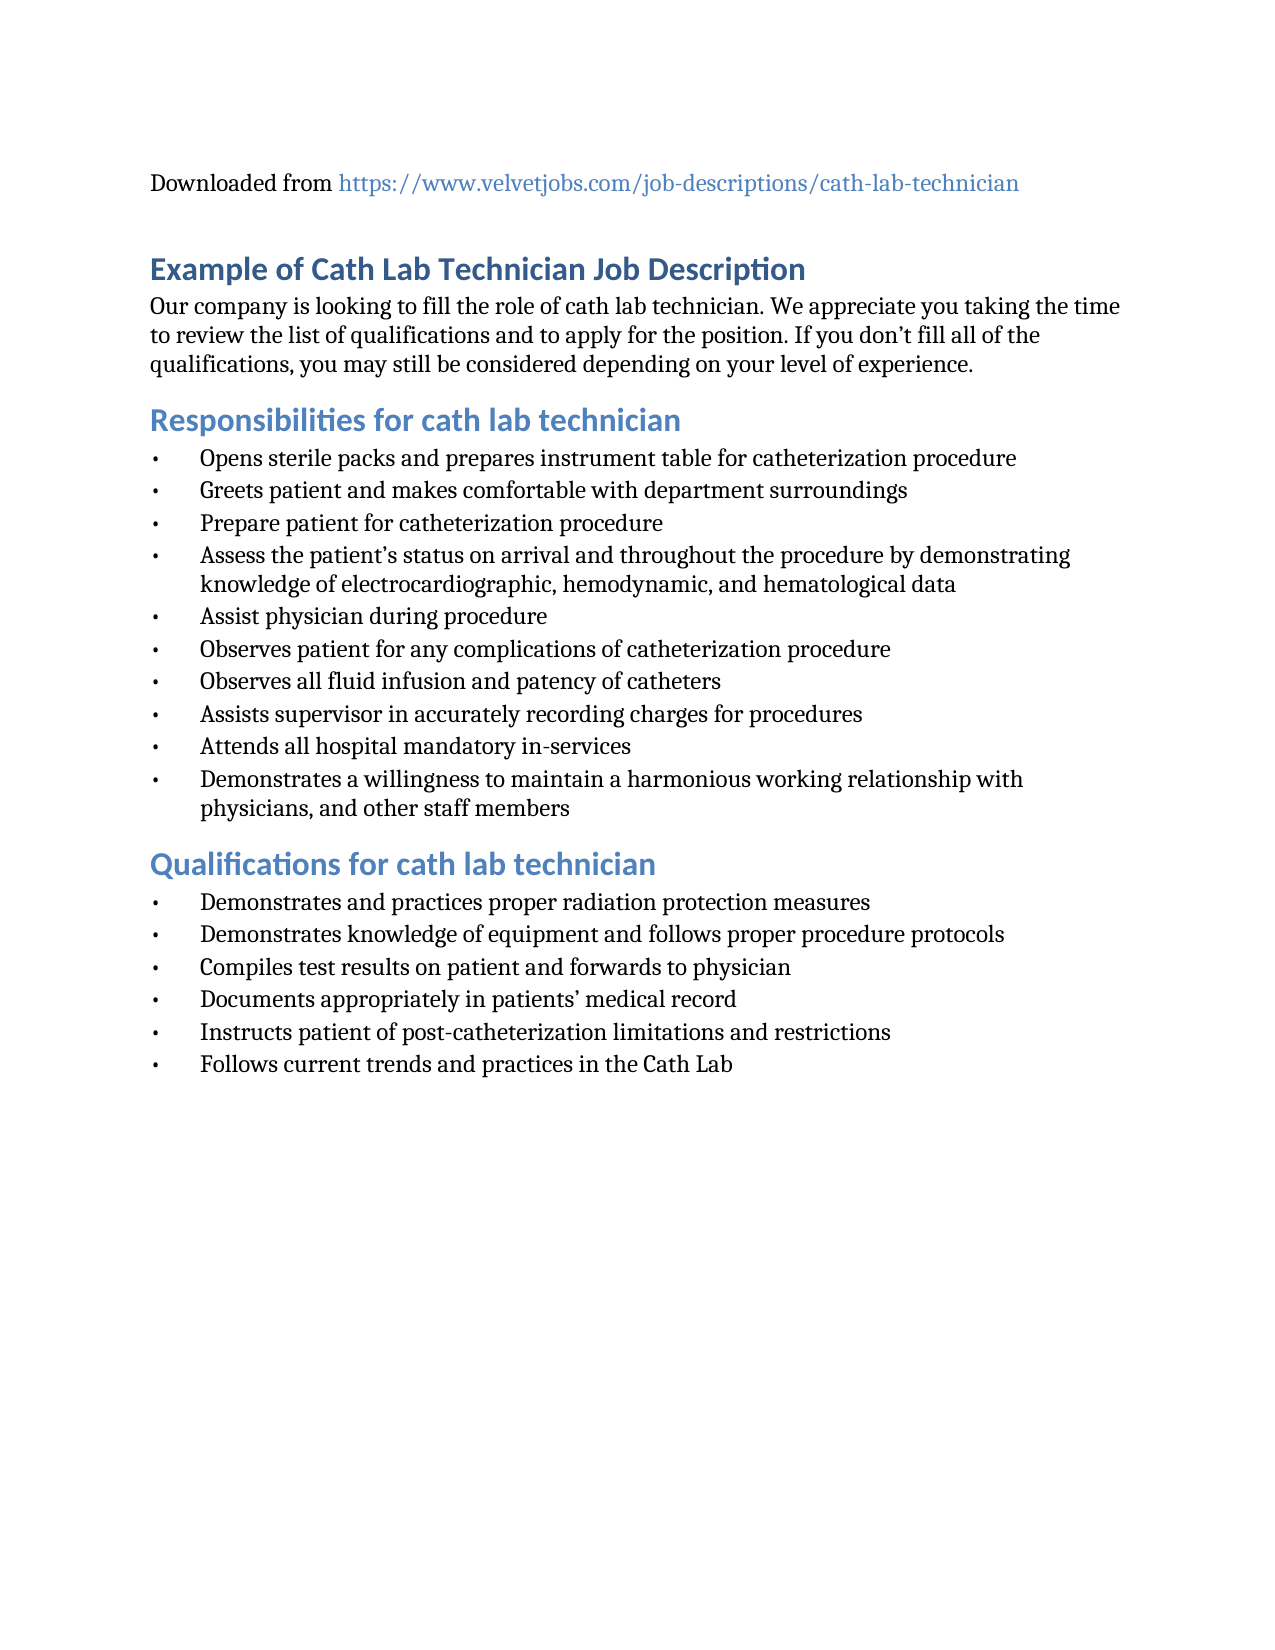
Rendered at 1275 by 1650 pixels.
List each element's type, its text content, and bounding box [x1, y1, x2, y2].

list Demonstrates knowledge of equipment and follows proper procedure protocols [150, 920, 1125, 949]
list Assess the patient’s status on arrival and throughout the procedure by demonstrating knowledge of electrocardiographic, hemodynamic, and hematological data [150, 541, 1125, 598]
text Downloaded from https://www.velvetjobs.com/job-descriptions/cath-lab-technician [150, 169, 1125, 197]
list Demonstrates a willingness to maintain a harmonious working relationship with physicians, and other staff members [150, 765, 1125, 822]
list Prepare patient for catheterization procedure [150, 508, 1125, 537]
list Compiles test results on patient and forwards to physician [150, 953, 1125, 981]
list Follows current trends and practices in the Cath Lab [150, 1050, 1125, 1079]
list Documents appropriately in patients’ medical record [150, 985, 1125, 1014]
list Greets patient and makes comfortable with department surroundings [150, 476, 1125, 505]
subtitle Qualifications for cath lab technician [150, 843, 1125, 884]
list Attends all hospital mandatory in-services [150, 732, 1125, 761]
list Assists supervisor in accurately recording charges for procedures [150, 700, 1125, 728]
subtitle Responsibilities for cath lab technician [150, 399, 1125, 440]
list Observes all fluid infusion and patency of catheters [150, 667, 1125, 696]
list Opens sterile packs and prepares instrument table for catheterization procedure [150, 443, 1125, 472]
list Observes patient for any complications of catheterization procedure [150, 635, 1125, 663]
subtitle Example of Cath Lab Technician Job Description [150, 247, 1125, 288]
list Assist physician during procedure [150, 602, 1125, 631]
text Our company is looking to fill the role of cath lab technician. We appreciate you taking the time to review the list of qualifications and to apply for the position. If you don’t fill all of the qualifications, you may still be considered depending on your level of experience. [150, 292, 1125, 378]
list Demonstrates and practices proper radiation protection measures [150, 888, 1125, 916]
list Instructs patient of post-catheterization limitations and restrictions [150, 1018, 1125, 1046]
